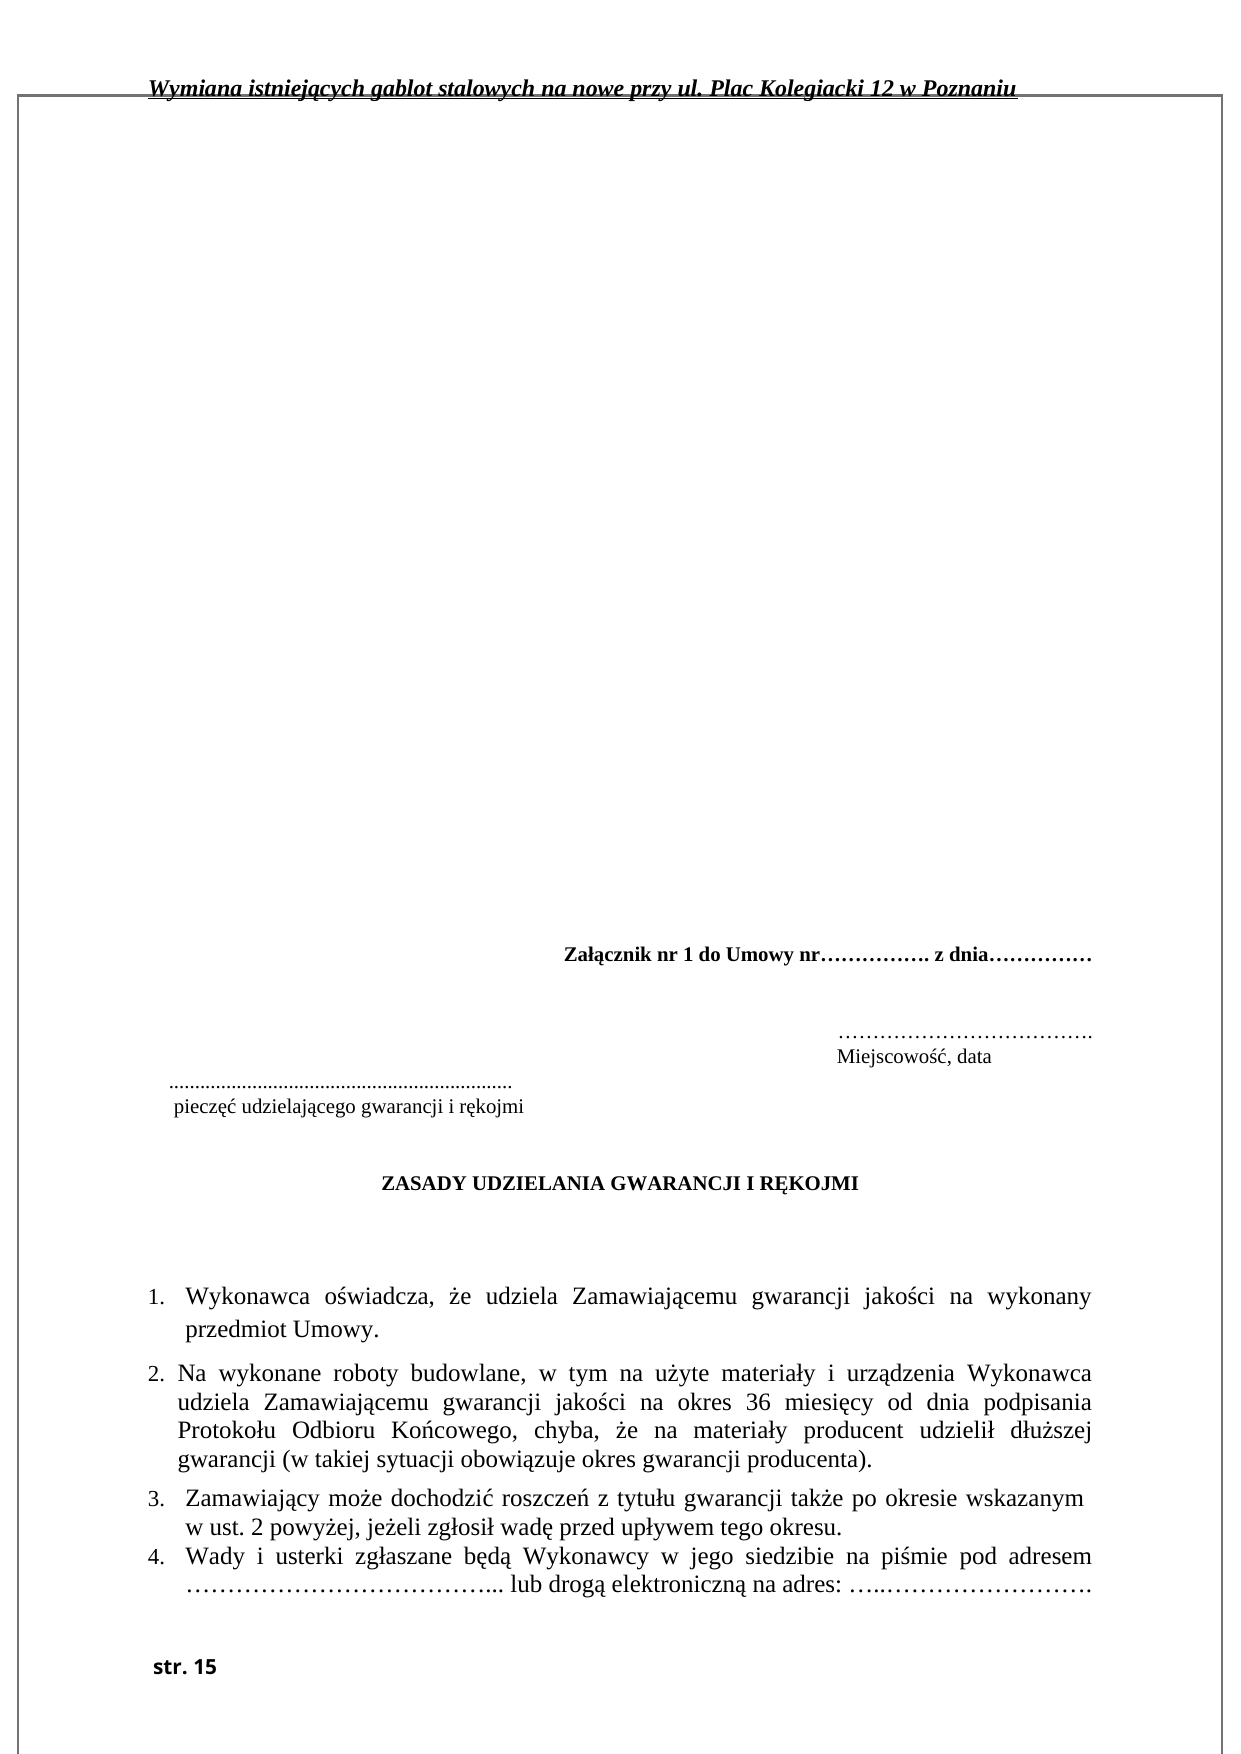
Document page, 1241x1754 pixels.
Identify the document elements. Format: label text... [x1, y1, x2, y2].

text Załącznik nr 1 do Umowy nr……………. z dnia…………… [148, 942, 1093, 966]
list Wykonawca oświadcza, że udziela Zamawiającemu gwarancji jakości na wykonany przedmiot Umowy. [148, 1281, 1093, 1343]
text Miejscowość, data [148, 1044, 1093, 1069]
text ………………………………. [590, 1019, 1093, 1044]
text ZASADY UDZIELANIA GWARANCJI I RĘKOJMI [148, 1171, 1093, 1195]
list Na wykonane roboty budowlane, w tym na użyte materiały i urządzenia Wykonawca udziela Zamawiającemu gwarancji jakości na okres 36 miesięcy od dnia podpisania Protokołu Odbioru Końcowego, chyba, że na materiały producent udzielił dłuższej gwarancji (w takiej sytuacji obowiązuje okres gwarancji producenta). [148, 1358, 1093, 1473]
text pieczęć udzielającego gwarancji i rękojmi [148, 1094, 1093, 1119]
text .................................................................. [148, 1069, 1093, 1094]
list Wady i usterki zgłaszane będą Wykonawcy w jego siedzibie na piśmie pod adresem ………………………………... lub drogą elektroniczną na adres: …..……………………. [148, 1541, 1093, 1598]
list Zamawiający może dochodzić roszczeń z tytułu gwarancji także po okresie wskazanym w ust. 2 powyżej, jeżeli zgłosił wadę przed upływem tego okresu. [148, 1483, 1093, 1541]
